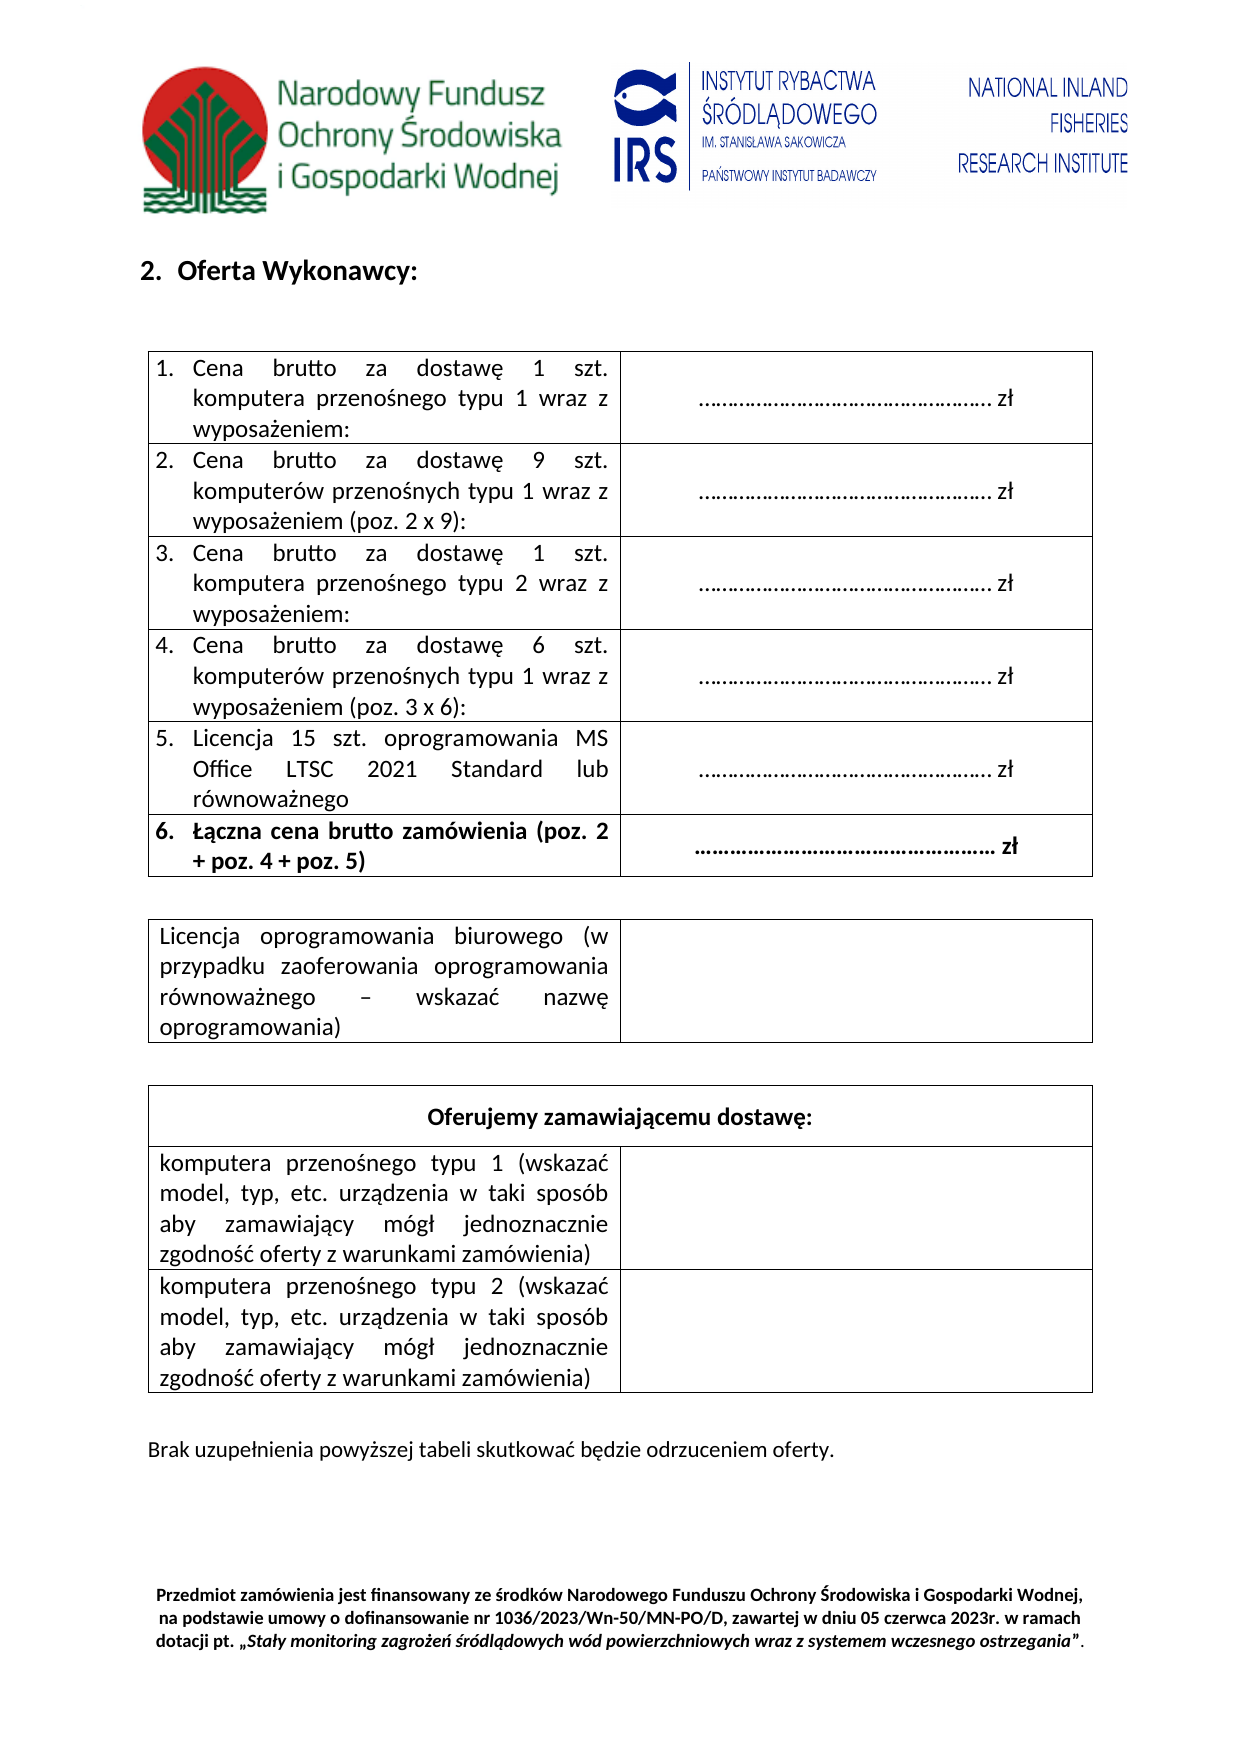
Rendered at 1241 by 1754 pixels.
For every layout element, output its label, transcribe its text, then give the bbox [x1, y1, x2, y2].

table_cell komputera przenośnego typu 1 (wskazać model, typ, etc. urządzenia w taki sposób aby zamawiający mógł jednoznacznie zgodność oferty z warunkami zamówienia) [149, 1147, 620, 1269]
table_header Oferujemy zamawiającemu dostawę: [149, 1086, 1092, 1146]
table_cell [621, 1147, 1092, 1269]
table_cell Licencja 15 szt. oprogramowania MS Office LTSC 2021 Standard lub równoważnego [149, 722, 620, 814]
table_cell komputera przenośnego typu 2 (wskazać model, typ, etc. urządzenia w taki sposób aby zamawiający mógł jednoznacznie zgodność oferty z warunkami zamówienia) [149, 1270, 620, 1392]
text Brak uzupełnienia powyższej tabeli skutkować będzie odrzuceniem oferty. [148, 1435, 1093, 1463]
table_cell …………………………………………… zł [621, 722, 1092, 814]
table_cell …………………………………………… zł [621, 444, 1092, 536]
table_header …………………………………………… zł [621, 352, 1092, 443]
table_cell [621, 1270, 1092, 1392]
table_cell Cena brutto za dostawę 1 szt. komputera przenośnego typu 2 wraz z wyposażeniem: [149, 537, 620, 628]
table_cell …………………………………………… zł [621, 630, 1092, 721]
table_header Cena brutto za dostawę 1 szt. komputera przenośnego typu 1 wraz z wyposażeniem: [149, 352, 620, 443]
table_cell Łączna cena brutto zamówienia (poz. 2 + poz. 4 + poz. 5) [149, 815, 620, 876]
table_header [621, 920, 1092, 1042]
subtitle Oferta Wykonawcy: [140, 209, 1093, 287]
table_cell …………………………………………… zł [621, 815, 1092, 876]
table_header Licencja oprogramowania biurowego (w przypadku zaoferowania oprogramowania równoważnego – wskazać nazwę oprogramowania) [149, 920, 620, 1042]
table_cell Cena brutto za dostawę 9 szt. komputerów przenośnych typu 1 wraz z wyposażeniem (poz. 2 x 9): [149, 444, 620, 536]
picture [80, 5, 1128, 234]
table_cell Cena brutto za dostawę 6 szt. komputerów przenośnych typu 1 wraz z wyposażeniem (poz. 3 x 6): [149, 630, 620, 721]
table_cell …………………………………………… zł [621, 537, 1092, 628]
